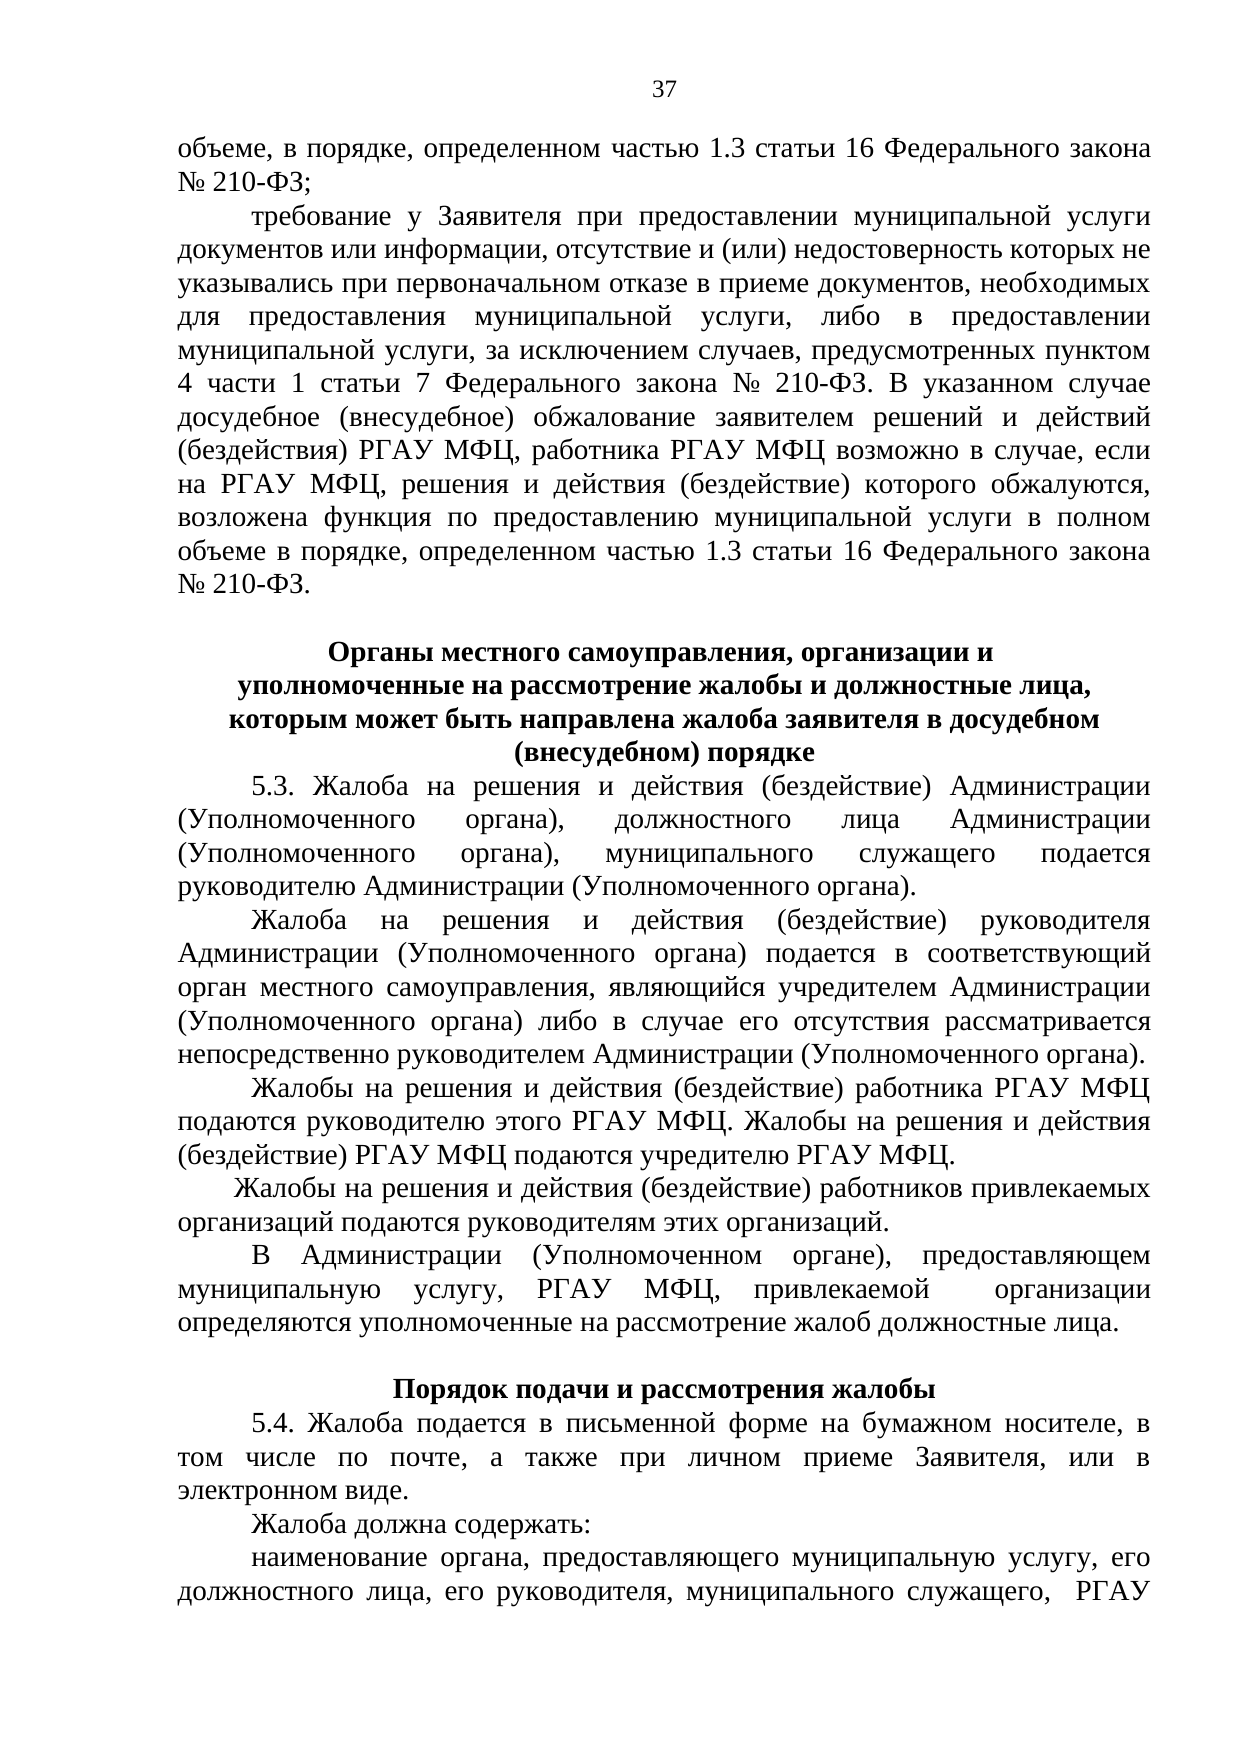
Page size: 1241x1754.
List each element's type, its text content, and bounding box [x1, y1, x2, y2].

text Жалоба должна содержать: [177, 1506, 1152, 1539]
text 5.3. Жалоба на решения и действия (бездействие) Администрации (Уполномоченного органа), должностного лица Администрации (Уполномоченного органа), муниципального служащего подается руководителю Администрации (Уполномоченного органа). [177, 768, 1152, 902]
text Жалобы на решения и действия (бездействие) работника РГАУ МФЦ подаются руководителю этого РГАУ МФЦ. Жалобы на решения и действия (бездействие) РГАУ МФЦ подаются учредителю РГАУ МФЦ. [177, 1070, 1152, 1170]
text Порядок подачи и рассмотрения жалобы [177, 1372, 1152, 1405]
text Органы местного самоуправления, организации и уполномоченные на рассмотрение жалобы и должностные лица, которым может быть направлена жалоба заявителя в досудебном (внесудебном) порядке [177, 634, 1152, 768]
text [177, 131, 1152, 198]
text В Администрации (Уполномоченном органе), предоставляющем муниципальную услугу, РГАУ МФЦ, привлекаемой организации определяются уполномоченные на рассмотрение жалоб должностные лица. [177, 1237, 1152, 1338]
text Жалоба на решения и действия (бездействие) руководителя Администрации (Уполномоченного органа) подается в соответствующий орган местного самоуправления, являющийся учредителем Администрации (Уполномоченного органа) либо в случае его отсутствия рассматривается непосредственно руководителем Администрации (Уполномоченного органа). [177, 902, 1152, 1070]
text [177, 1539, 1152, 1606]
text Жалобы на решения и действия (бездействие) работников привлекаемых организаций подаются руководителям этих организаций. [177, 1170, 1152, 1237]
text требование у Заявителя при предоставлении муниципальной услуги документов или информации, отсутствие и (или) недостоверность которых не указывались при первоначальном отказе в приеме документов, необходимых для предоставления муниципальной услуги, либо в предоставлении муниципальной услуги, за исключением случаев, предусмотренных пунктом 4 части 1 статьи 7 Федерального закона № 210-ФЗ. В указанном случае досудебное (внесудебное) обжалование заявителем решений и действий (бездействия) РГАУ МФЦ, работника РГАУ МФЦ возможно в случае, если на РГАУ МФЦ, решения и действия (бездействие) которого обжалуются, возложена функция по предоставлению муниципальной услуги в полном объеме в порядке, определенном частью 1.3 статьи 16 Федерального закона № 210-ФЗ. [177, 198, 1152, 600]
text 5.4. Жалоба подается в письменной форме на бумажном носителе, в том числе по почте, а также при личном приеме Заявителя, или в электронном виде. [177, 1405, 1152, 1506]
